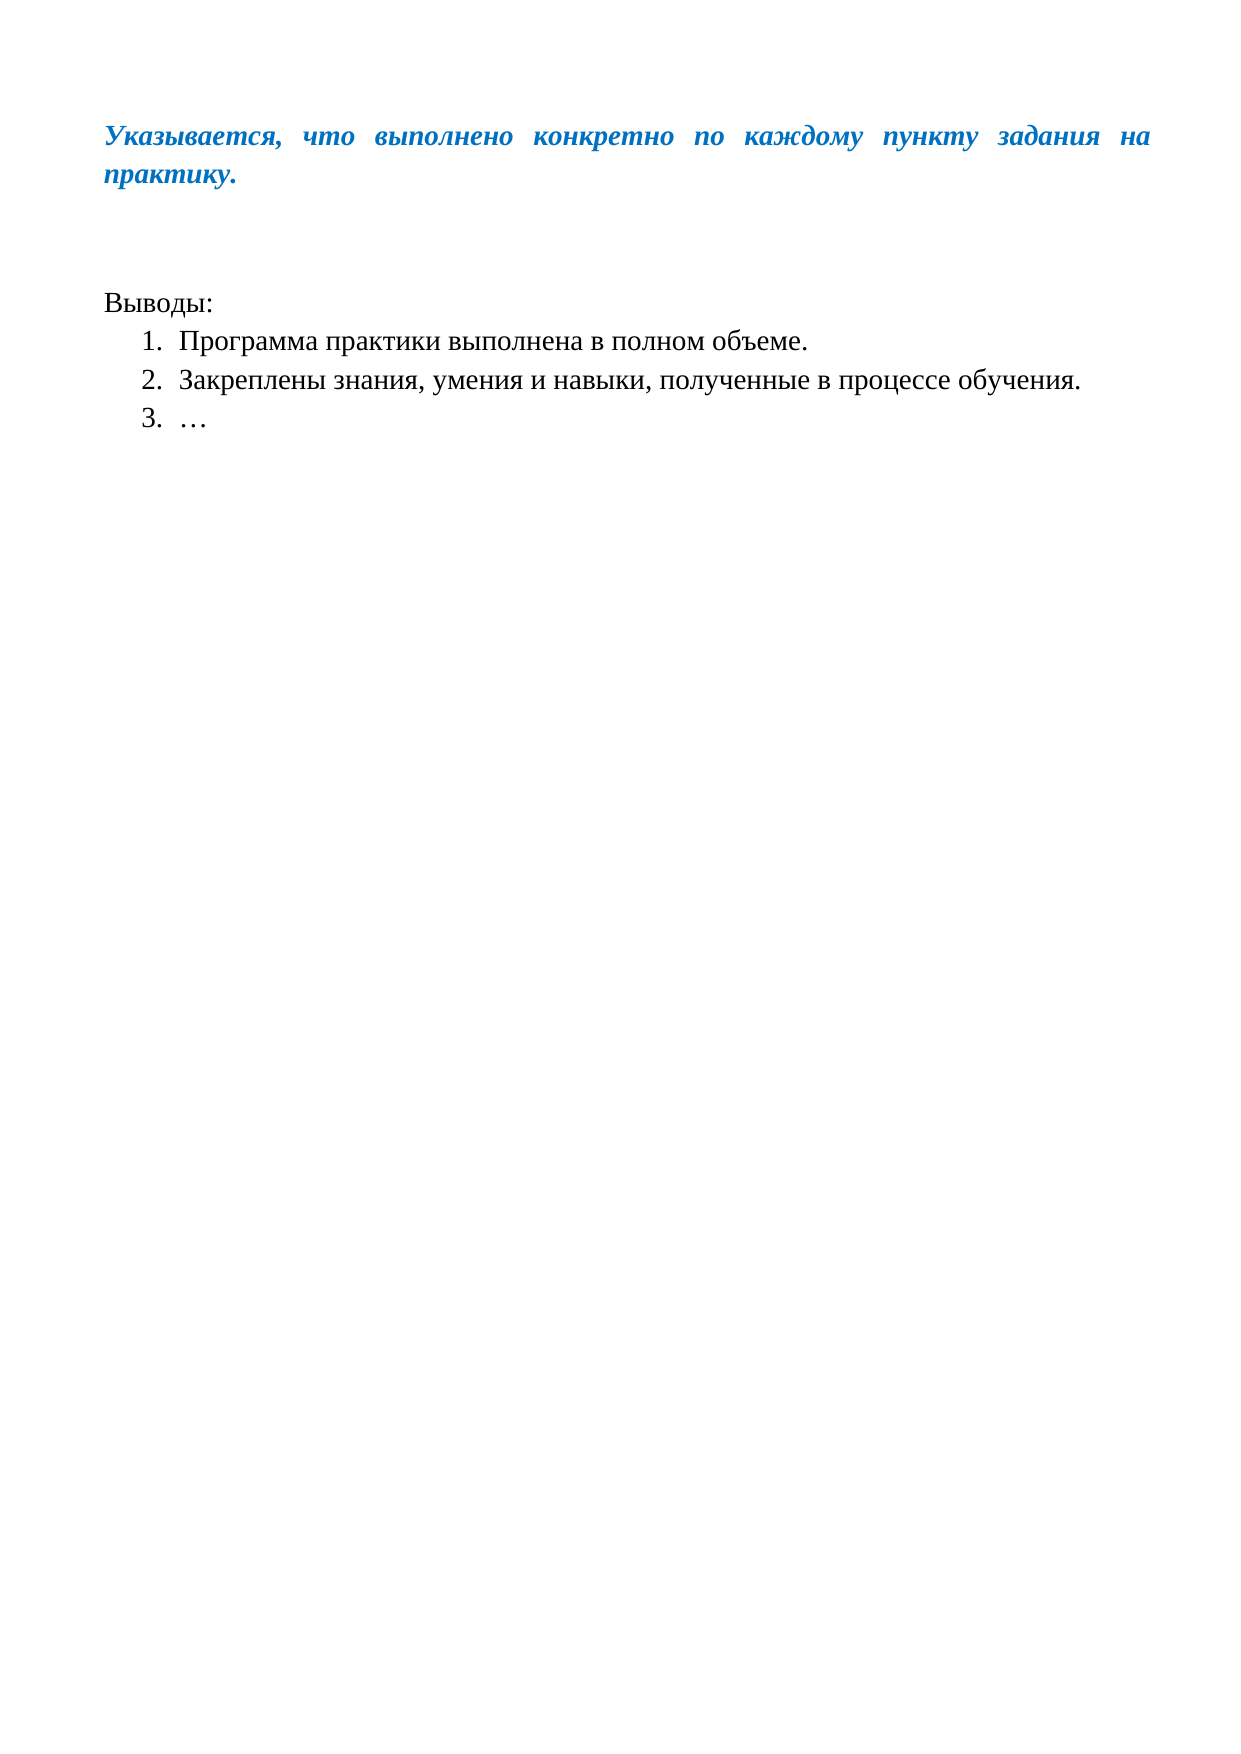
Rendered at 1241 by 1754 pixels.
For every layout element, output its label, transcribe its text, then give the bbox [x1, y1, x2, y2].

list Программа практики выполнена в полном объеме. [141, 323, 1152, 357]
list … [141, 400, 1152, 434]
list Указывается, что выполнено конкретно по каждому пункту задания на практику. [103, 118, 1152, 190]
list Закреплены знания, умения и навыки, полученные в процессе обучения. [141, 362, 1152, 395]
list Выводы: [103, 285, 1152, 318]
